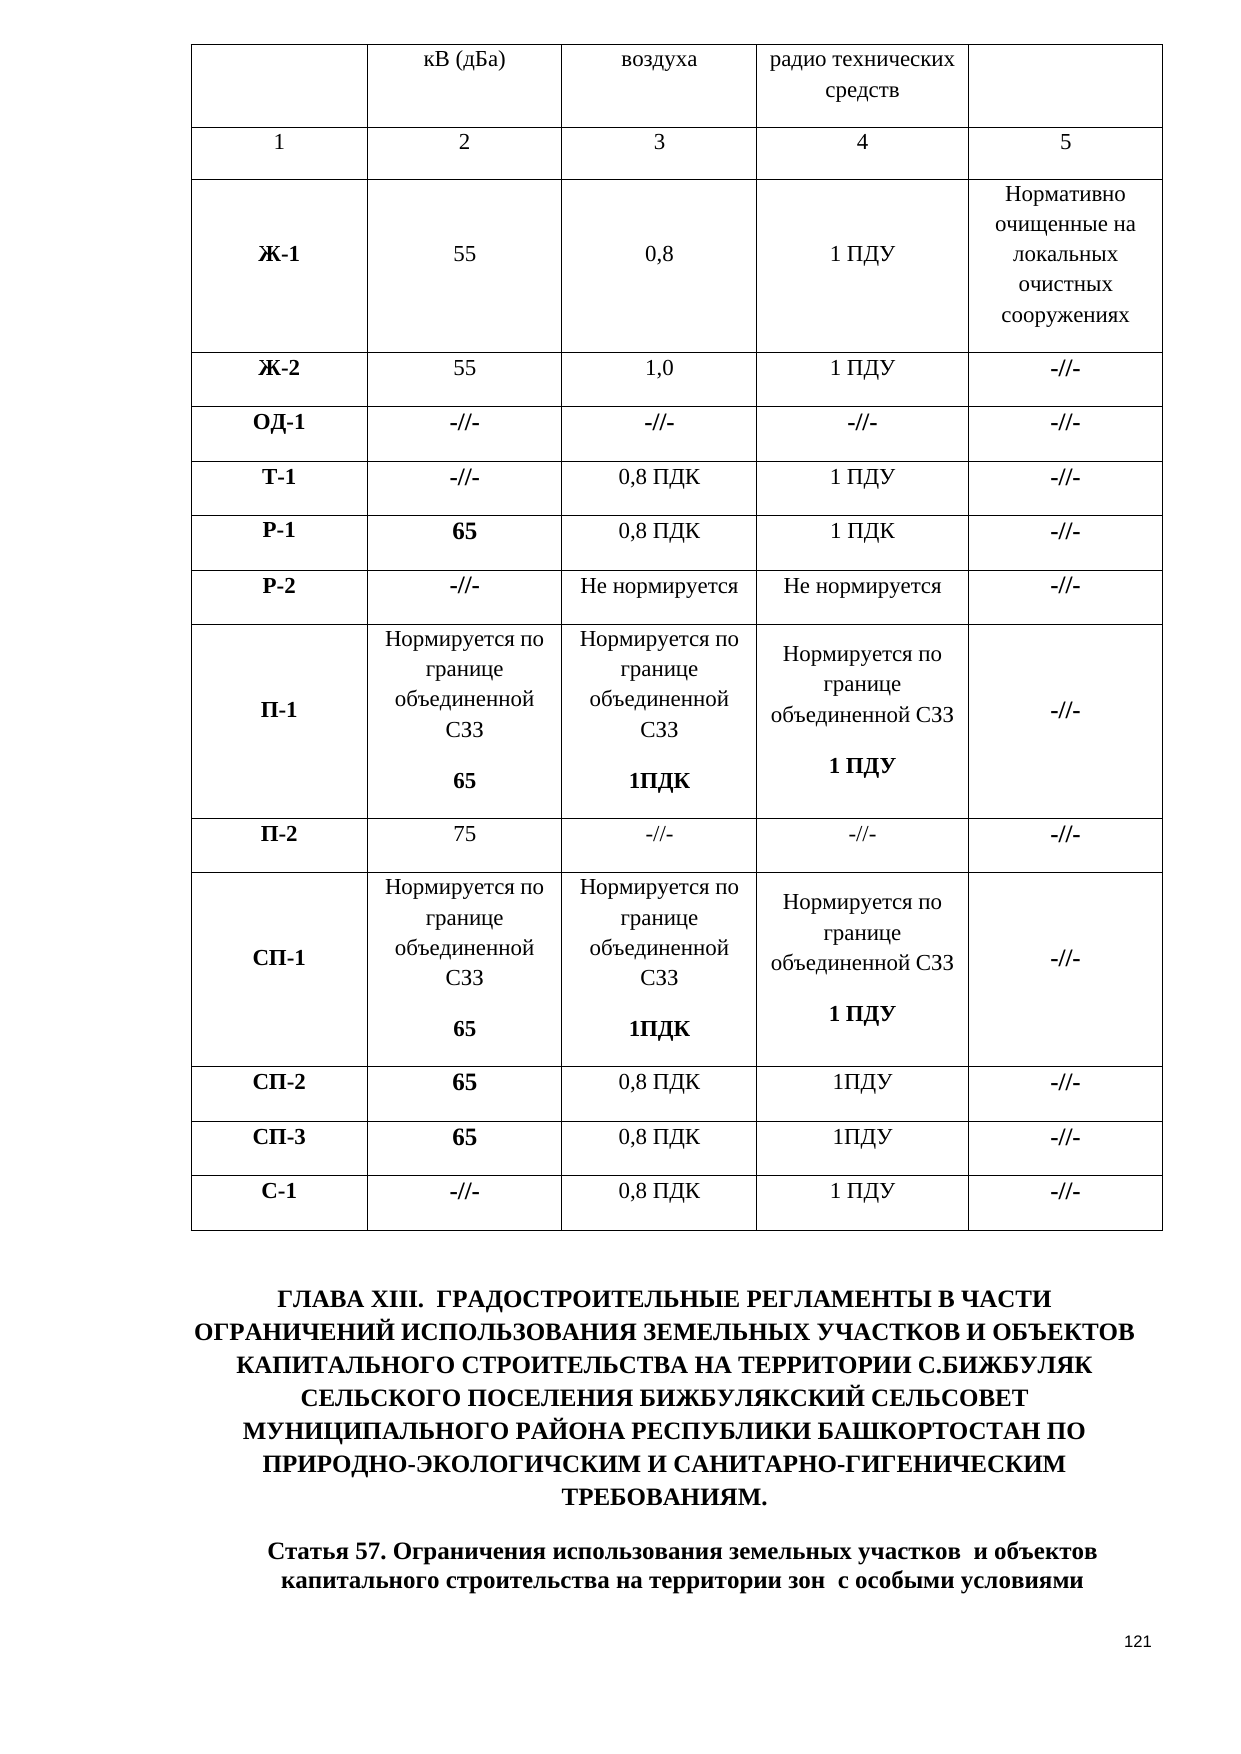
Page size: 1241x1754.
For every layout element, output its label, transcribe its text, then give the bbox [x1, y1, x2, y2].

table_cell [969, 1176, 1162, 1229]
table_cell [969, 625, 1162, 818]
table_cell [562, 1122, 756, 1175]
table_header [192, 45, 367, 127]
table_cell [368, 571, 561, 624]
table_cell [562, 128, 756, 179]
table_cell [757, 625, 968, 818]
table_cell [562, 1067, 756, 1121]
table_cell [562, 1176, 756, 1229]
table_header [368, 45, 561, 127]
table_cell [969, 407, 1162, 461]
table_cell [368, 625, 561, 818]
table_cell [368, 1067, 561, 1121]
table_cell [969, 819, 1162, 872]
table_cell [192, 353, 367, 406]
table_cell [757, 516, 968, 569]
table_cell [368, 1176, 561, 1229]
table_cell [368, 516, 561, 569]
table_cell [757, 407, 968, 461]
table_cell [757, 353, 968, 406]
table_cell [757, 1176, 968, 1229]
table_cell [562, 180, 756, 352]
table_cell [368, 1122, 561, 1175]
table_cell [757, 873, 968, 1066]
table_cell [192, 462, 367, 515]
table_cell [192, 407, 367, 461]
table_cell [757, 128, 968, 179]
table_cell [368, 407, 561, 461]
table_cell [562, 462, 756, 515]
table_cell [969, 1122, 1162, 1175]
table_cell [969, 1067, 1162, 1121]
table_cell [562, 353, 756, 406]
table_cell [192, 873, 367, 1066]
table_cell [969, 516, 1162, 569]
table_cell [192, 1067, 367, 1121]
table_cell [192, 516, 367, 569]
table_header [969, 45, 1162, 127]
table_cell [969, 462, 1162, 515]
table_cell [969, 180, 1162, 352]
text ГЛАВА XIII. ГРАДОСТРОИТЕЛЬНЫЕ РЕГЛАМЕНТЫ В ЧАСТИ ОГРАНИЧЕНИЙ ИСПОЛЬЗОВАНИЯ ЗЕМЕЛЬНЫХ УЧАСТКОВ И ОБЪЕКТОВ КАПИТАЛЬНОГО СТРОИТЕЛЬСТВА НА ТЕРРИТОРИИ С.БИЖБУЛЯК СЕЛЬСКОГО ПОСЕЛЕНИЯ БИЖБУЛЯКСКИЙ СЕЛЬСОВЕТ МУНИЦИПАЛЬНОГО РАЙОНА РЕСПУБЛИКИ БАШКОРТОСТАН ПО ПРИРОДНО-ЭКОЛОГИЧСКИМ И САНИТАРНО-ГИГЕНИЧЕСКИМ ТРЕБОВАНИЯМ. [177, 1284, 1152, 1511]
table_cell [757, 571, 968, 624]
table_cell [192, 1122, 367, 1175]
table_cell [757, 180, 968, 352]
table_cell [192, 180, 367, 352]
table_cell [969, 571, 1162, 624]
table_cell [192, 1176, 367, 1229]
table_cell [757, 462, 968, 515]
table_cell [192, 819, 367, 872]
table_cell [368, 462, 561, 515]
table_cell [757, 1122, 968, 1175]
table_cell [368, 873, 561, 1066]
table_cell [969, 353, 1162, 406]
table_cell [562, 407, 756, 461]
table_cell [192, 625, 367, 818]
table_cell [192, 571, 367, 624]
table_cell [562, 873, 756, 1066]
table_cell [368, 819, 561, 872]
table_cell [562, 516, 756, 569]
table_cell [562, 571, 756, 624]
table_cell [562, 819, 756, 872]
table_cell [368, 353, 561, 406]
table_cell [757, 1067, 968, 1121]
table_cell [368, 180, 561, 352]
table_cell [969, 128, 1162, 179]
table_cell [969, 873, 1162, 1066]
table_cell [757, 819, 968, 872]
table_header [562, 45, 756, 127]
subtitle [207, 1536, 1158, 1594]
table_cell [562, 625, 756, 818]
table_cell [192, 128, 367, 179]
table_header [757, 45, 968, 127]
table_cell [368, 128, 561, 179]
